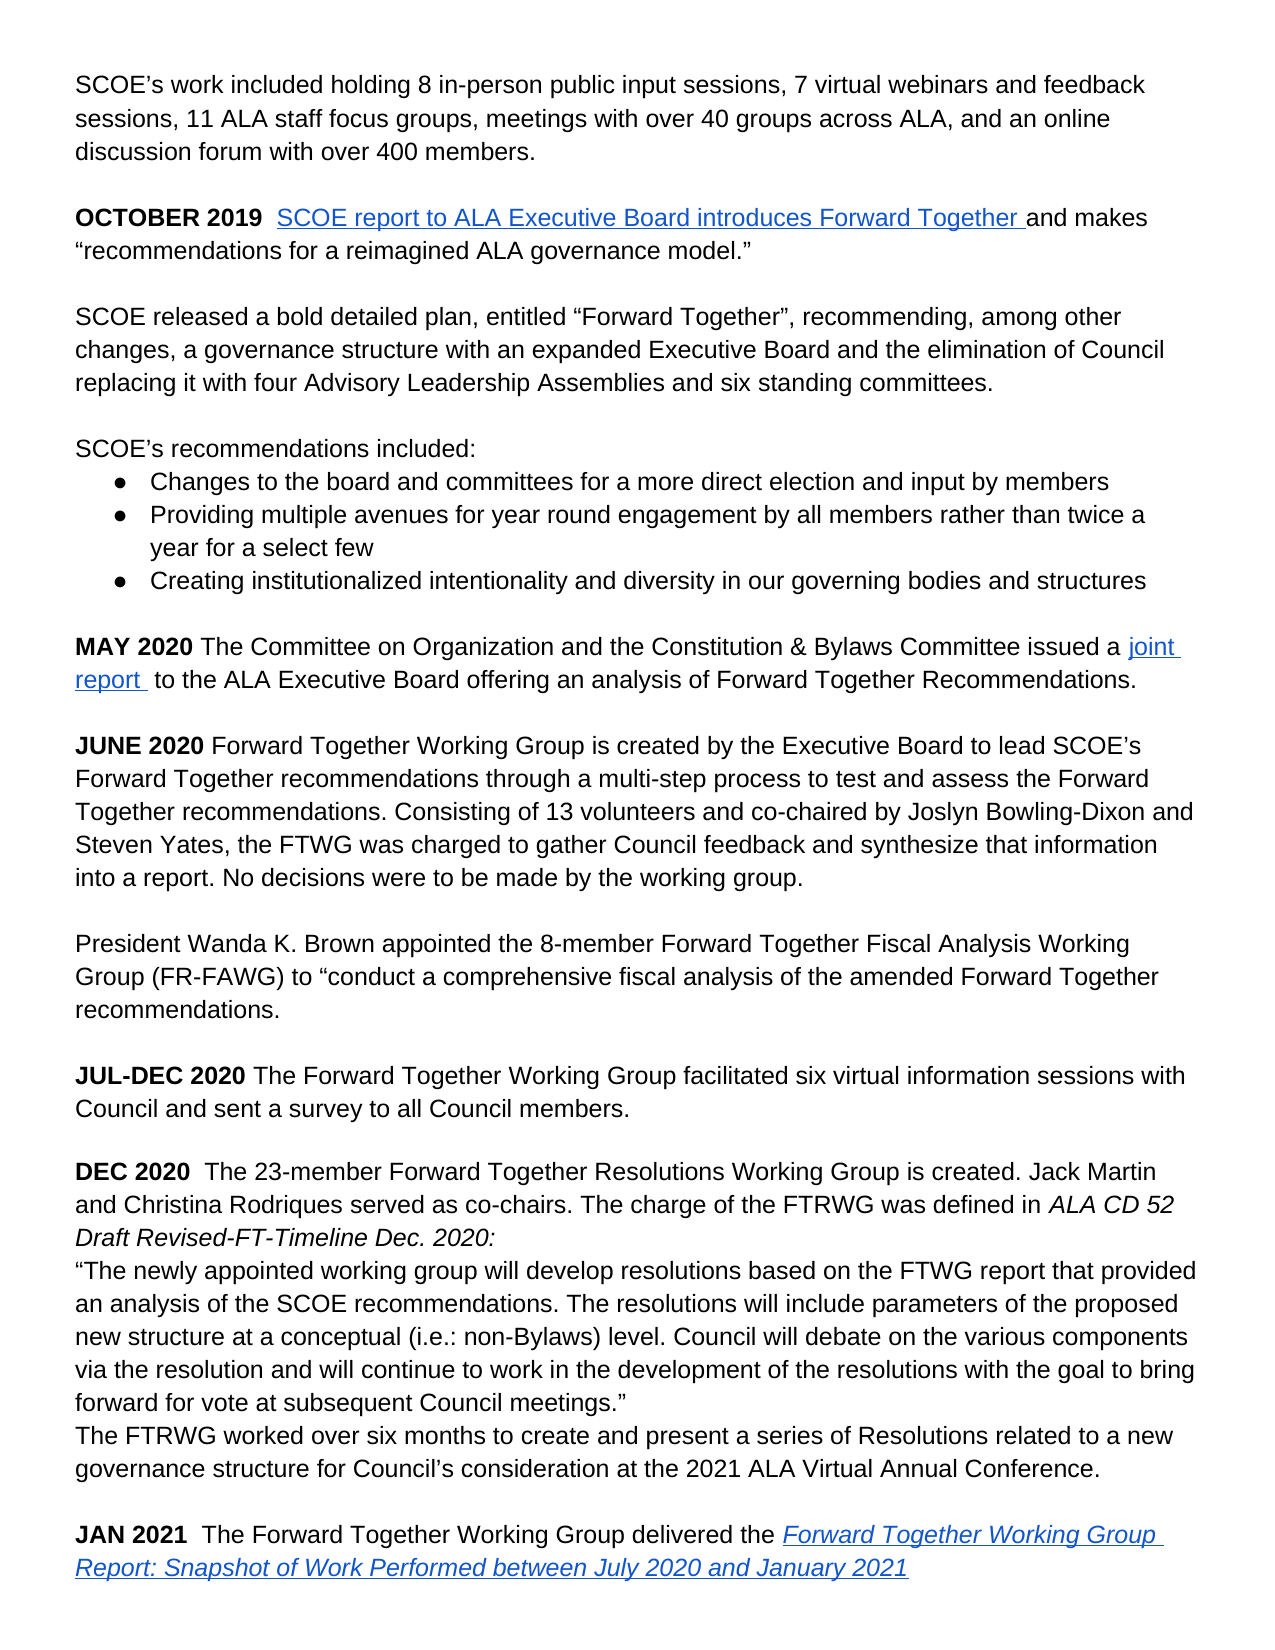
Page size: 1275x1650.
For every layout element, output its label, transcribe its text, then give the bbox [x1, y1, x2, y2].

text “The newly appointed working group will develop resolutions based on the FTWG report that provided an analysis of the SCOE recommendations. The resolutions will include parameters of the proposed new structure at a conceptual (i.e.: non-Bylaws) level. Council will debate on the various components via the resolution and will continue to work in the development of the resolutions with the goal to bring forward for vote at subsequent Council meetings.” [75, 1256, 1200, 1417]
text MAY 2020 The Committee on Organization and the Constitution & Bylaws Committee issued a joint report to the ALA Executive Board offering an analysis of Forward Together Recommendations. [75, 632, 1200, 694]
text President Wanda K. Brown appointed the 8-member Forward Together Fiscal Analysis Working Group (FR-FAWG) to “conduct a comprehensive fiscal analysis of the amended Forward Together recommendations. [75, 929, 1200, 1024]
text SCOE released a bold detailed plan, entitled “Forward Together”, recommending, among other changes, a governance structure with an expanded Executive Board and the elimination of Council replacing it with four Advisory Leadership Assemblies and six standing committees. [75, 302, 1200, 396]
list Changes to the board and committees for a more direct election and input by members [112, 467, 1200, 496]
text DEC 2020 The 23-member Forward Together Resolutions Working Group is created. Jack Martin and Christina Rodriques served as co-chairs. The charge of the FTRWG was defined in ALA CD 52 Draft Revised-FT-Timeline Dec. 2020: [75, 1157, 1200, 1252]
text SCOE’s work included holding 8 in-person public input sessions, 7 virtual webinars and feedback sessions, 11 ALA staff focus groups, meetings with over 40 groups across ALA, and an online discussion forum with over 400 members. [75, 71, 1200, 165]
list Providing multiple avenues for year round engagement by all members rather than twice a year for a select few [112, 500, 1200, 562]
text JUL-DEC 2020 The Forward Together Working Group facilitated six virtual information sessions with Council and sent a survey to all Council members. [75, 1061, 1200, 1153]
text JAN 2021 The Forward Together Working Group delivered the Forward Together Working Group Report: Snapshot of Work Performed between July 2020 and January 2021 [75, 1487, 1200, 1582]
list Creating institutionalized intentionality and diversity in our governing bodies and structures [112, 566, 1200, 594]
text JUNE 2020 Forward Together Working Group is created by the Executive Board to lead SCOE’s Forward Together recommendations through a multi-step process to test and assess the Forward Together recommendations. Consisting of 13 volunteers and co-chaired by Joslyn Bowling-Dixon and Steven Yates, the FTWG was charged to gather Council feedback and synthesize that information into a report. No decisions were to be made by the working group. [75, 731, 1200, 892]
text OCTOBER 2019 SCOE report to ALA Executive Board introduces Forward Together and makes “recommendations for a reimagined ALA governance model.” [75, 203, 1200, 264]
text SCOE’s recommendations included: [75, 434, 1200, 462]
text The FTRWG worked over six months to create and present a series of Resolutions related to a new governance structure for Council’s consideration at the 2021 ALA Virtual Annual Conference. [75, 1421, 1200, 1483]
